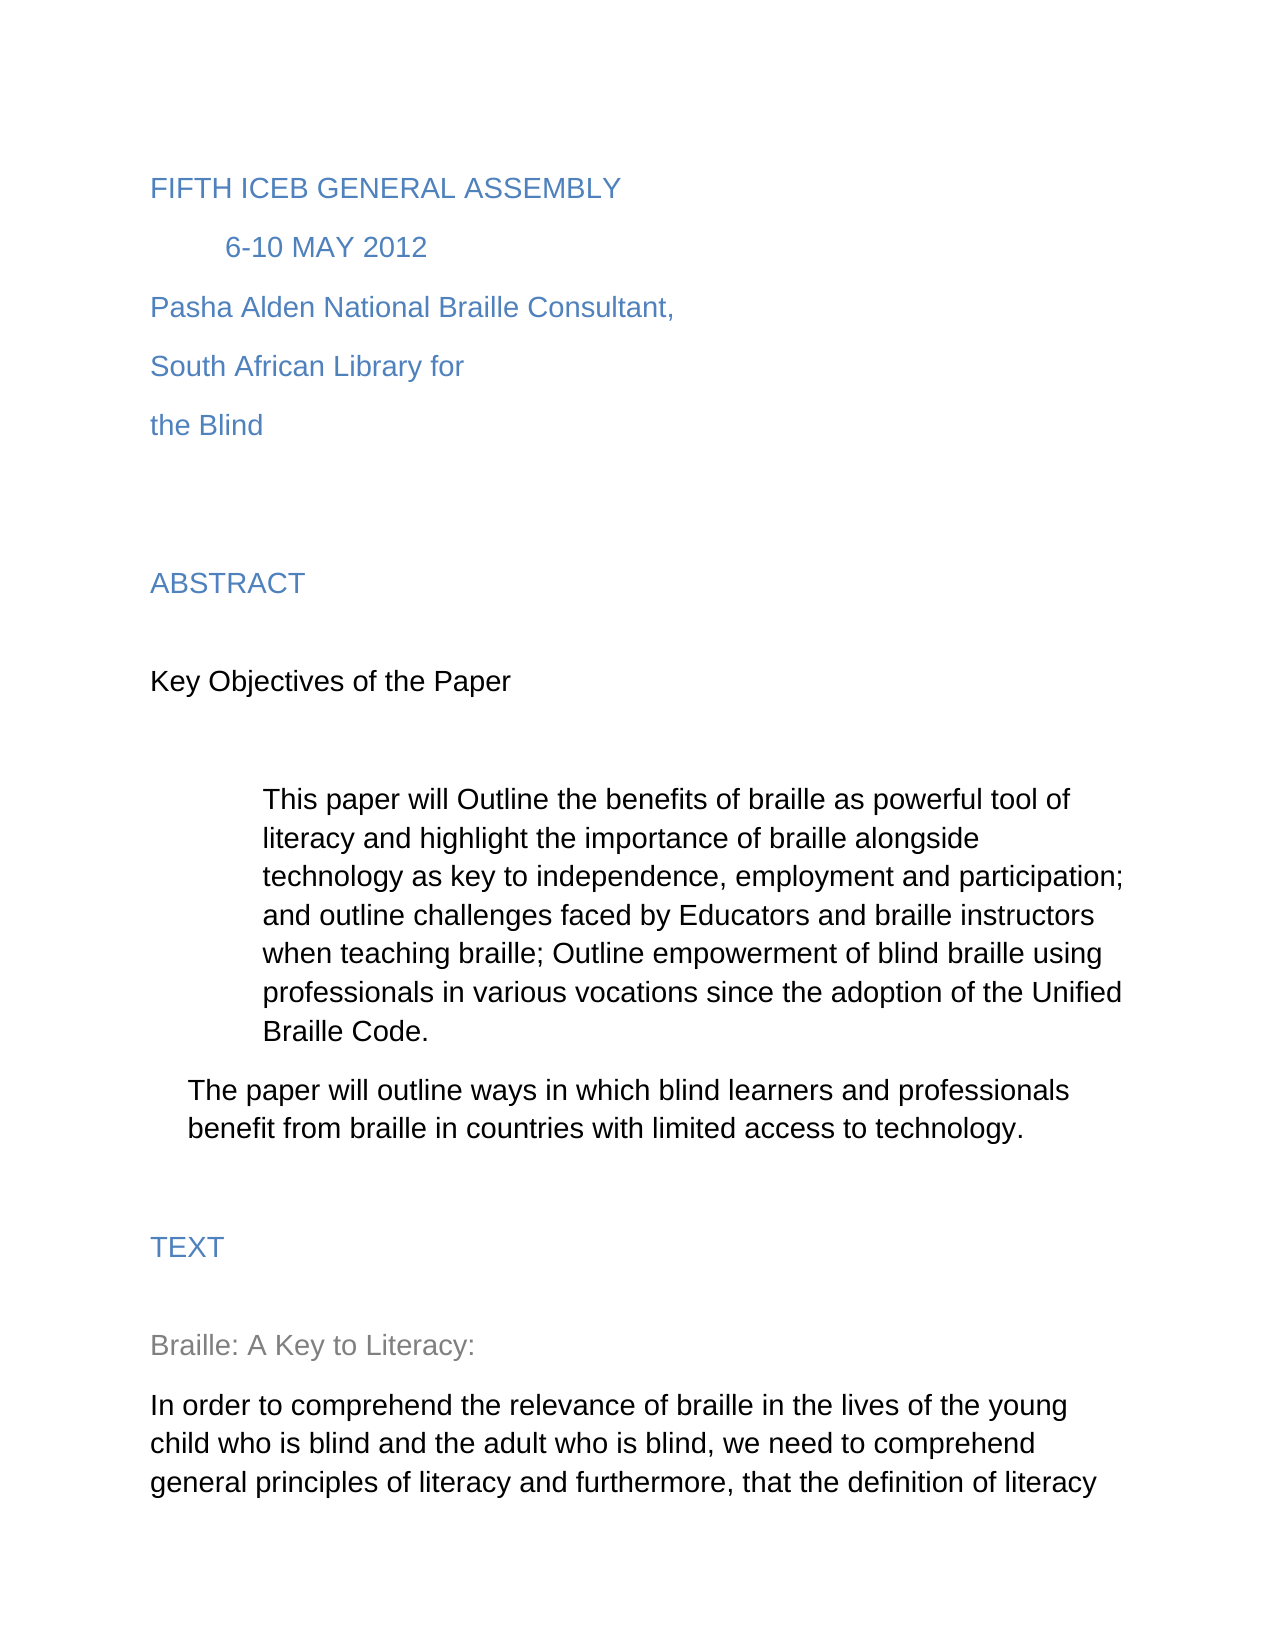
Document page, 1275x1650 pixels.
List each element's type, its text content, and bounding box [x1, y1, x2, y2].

subtitle FIFTH ICEB GENERAL ASSEMBLY [150, 171, 1125, 204]
subtitle the Blind [150, 408, 1125, 442]
subtitle TEXT [150, 1230, 1125, 1264]
text Braille: A Key to Literacy: [150, 1328, 1125, 1362]
text The paper will outline ways in which blind learners and professionals benefit from braille in countries with limited access to technology. [187, 1073, 1125, 1145]
list This paper will Outline the benefits of braille as powerful tool of literacy and highlight the importance of braille alongside technology as key to independence, employment and participation; and outline challenges faced by Educators and braille instructors when teaching braille; Outline empowerment of blind braille using professionals in various vocations since the adoption of the Unified Braille Code. [262, 782, 1125, 1047]
subtitle ABSTRACT [150, 566, 1125, 599]
subtitle 6-10 MAY 2012 [225, 230, 1125, 264]
text Key Objectives of the Paper [150, 663, 1125, 697]
subtitle South African Library for [150, 349, 1125, 382]
subtitle Pasha Alden National Braille Consultant, [150, 289, 1125, 323]
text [150, 1387, 1125, 1498]
